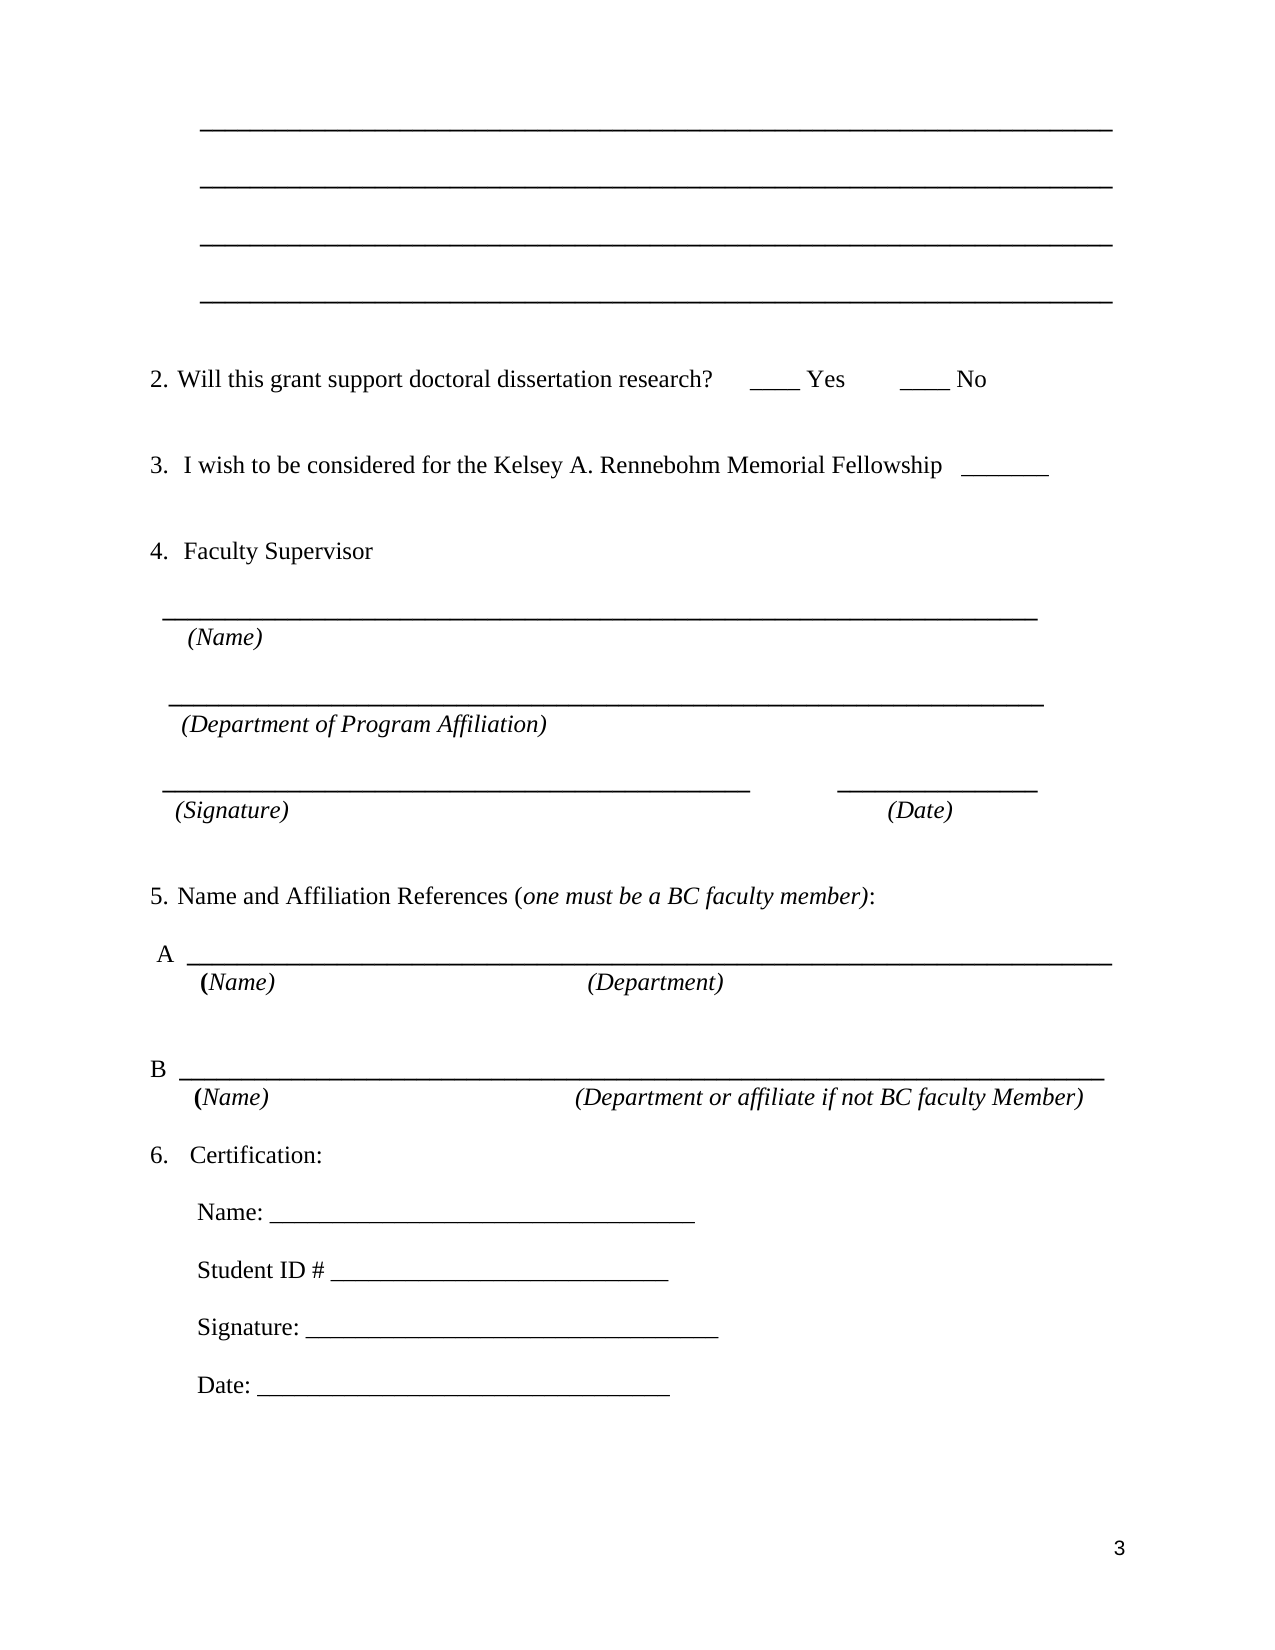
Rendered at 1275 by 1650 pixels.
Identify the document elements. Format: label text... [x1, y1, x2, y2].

list Will this grant support doctoral dissertation research? ____ Yes ____ No [150, 364, 1125, 392]
text ______________________________________________________________________ [150, 594, 1125, 622]
text B __________________________________________________________________________ [150, 1054, 1125, 1082]
text (Name) [150, 622, 1125, 651]
list Certification: [150, 1140, 1125, 1169]
list I wish to be considered for the Kelsey A. Rennebohm Memorial Fellowship _______ [150, 450, 1125, 479]
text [150, 162, 1125, 191]
text (Name) (Department or affiliate if not BC faculty Member) [150, 1082, 1125, 1111]
text Name: __________________________________ [150, 1197, 1125, 1226]
text ______________________________________________________________________ [150, 680, 1125, 709]
text Date: _________________________________ [150, 1370, 1125, 1399]
text (Department of Program Affiliation) [150, 709, 1125, 737]
text Signature: _________________________________ [150, 1312, 1125, 1341]
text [150, 220, 1125, 249]
list Faculty Supervisor [150, 536, 1125, 565]
text _________________________________________________________________________ [150, 277, 1125, 306]
list Name and Affiliation References (one must be a BC faculty member): [150, 881, 1125, 910]
text _______________________________________________ ________________ [150, 766, 1125, 795]
text A __________________________________________________________________________ [150, 939, 1125, 967]
text Student ID # ___________________________ [150, 1255, 1125, 1284]
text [150, 105, 1125, 134]
text (Signature) (Date) [150, 795, 1125, 824]
text (Name) (Department) [150, 967, 1125, 996]
